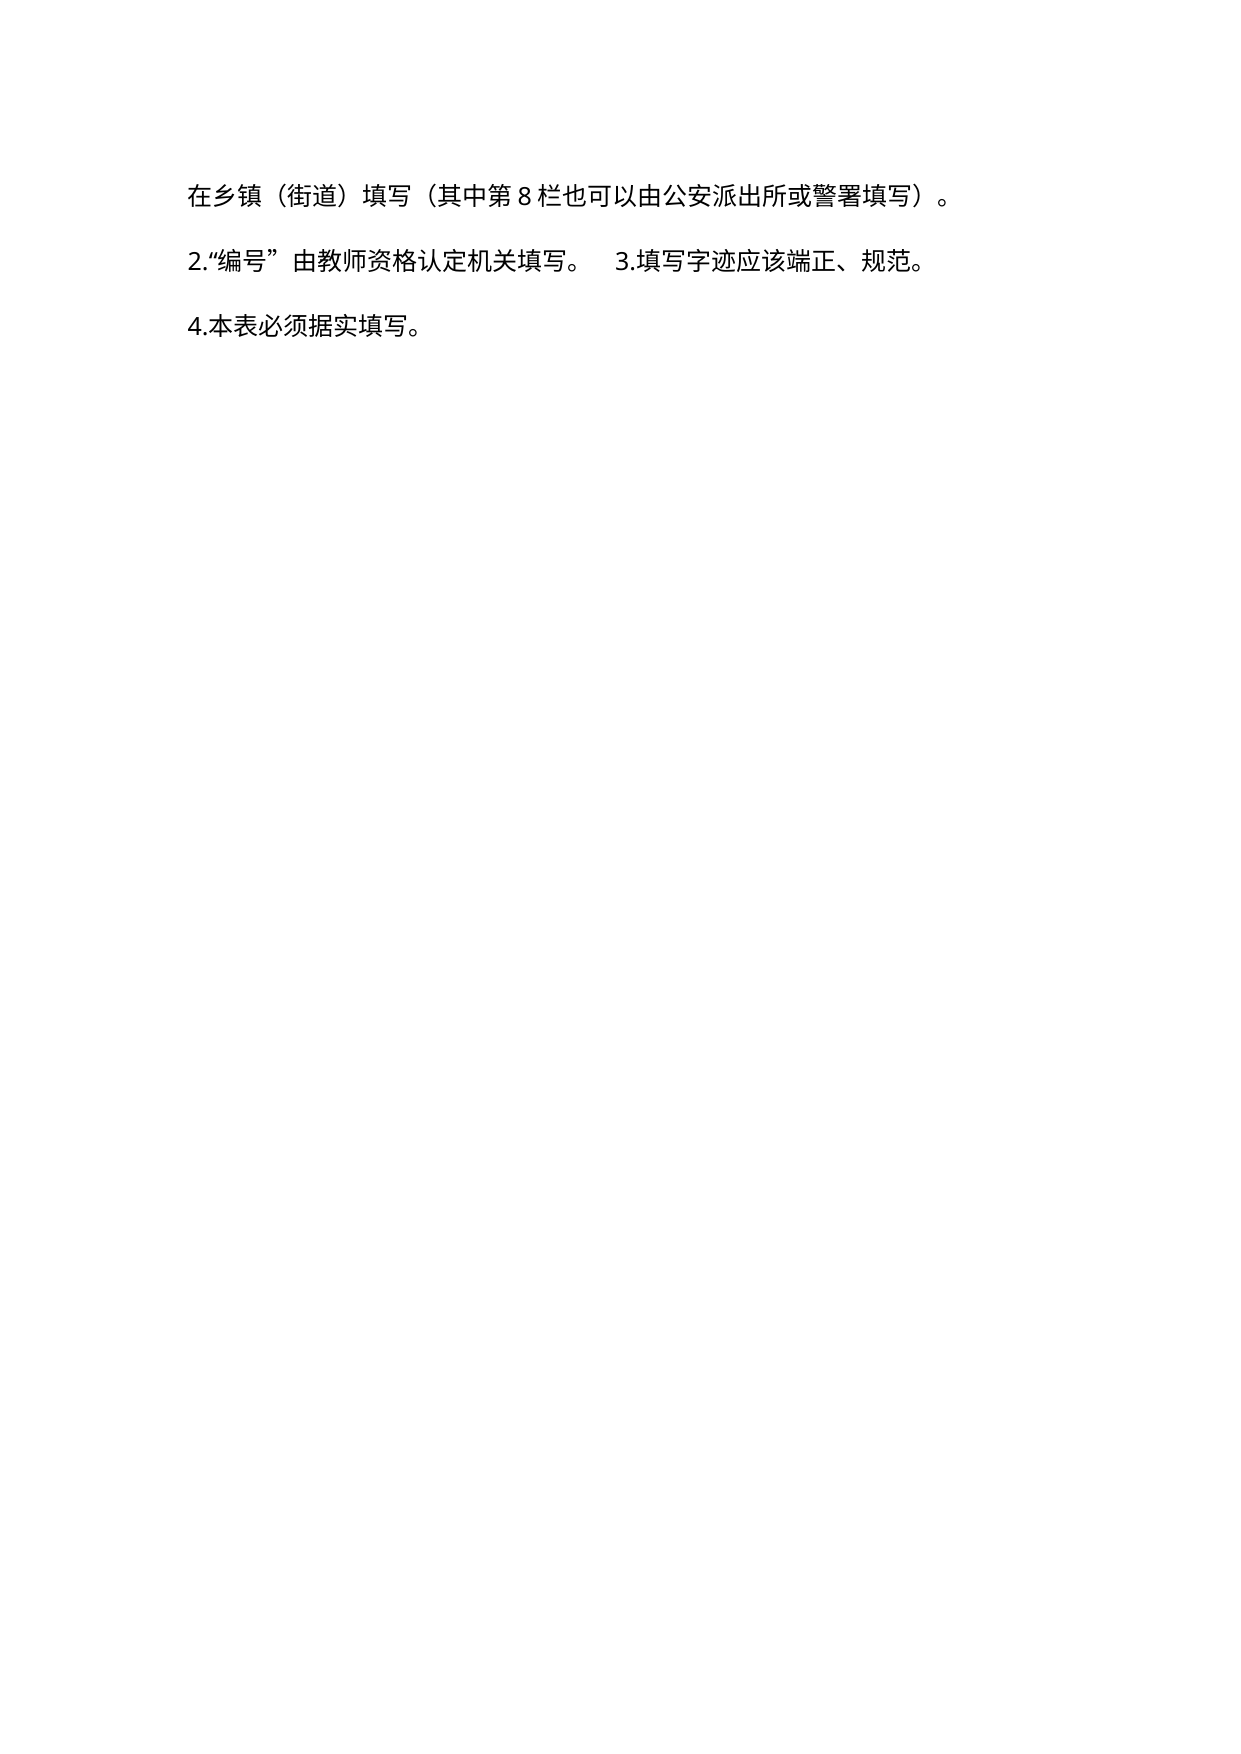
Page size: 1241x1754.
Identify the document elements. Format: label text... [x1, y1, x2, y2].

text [187, 162, 1053, 227]
text 4.本表必须据实填写。 [187, 292, 1053, 357]
list “编号”由教师资格认定机关填写。 3.填写字迹应该端正、规范。 [187, 227, 1053, 292]
